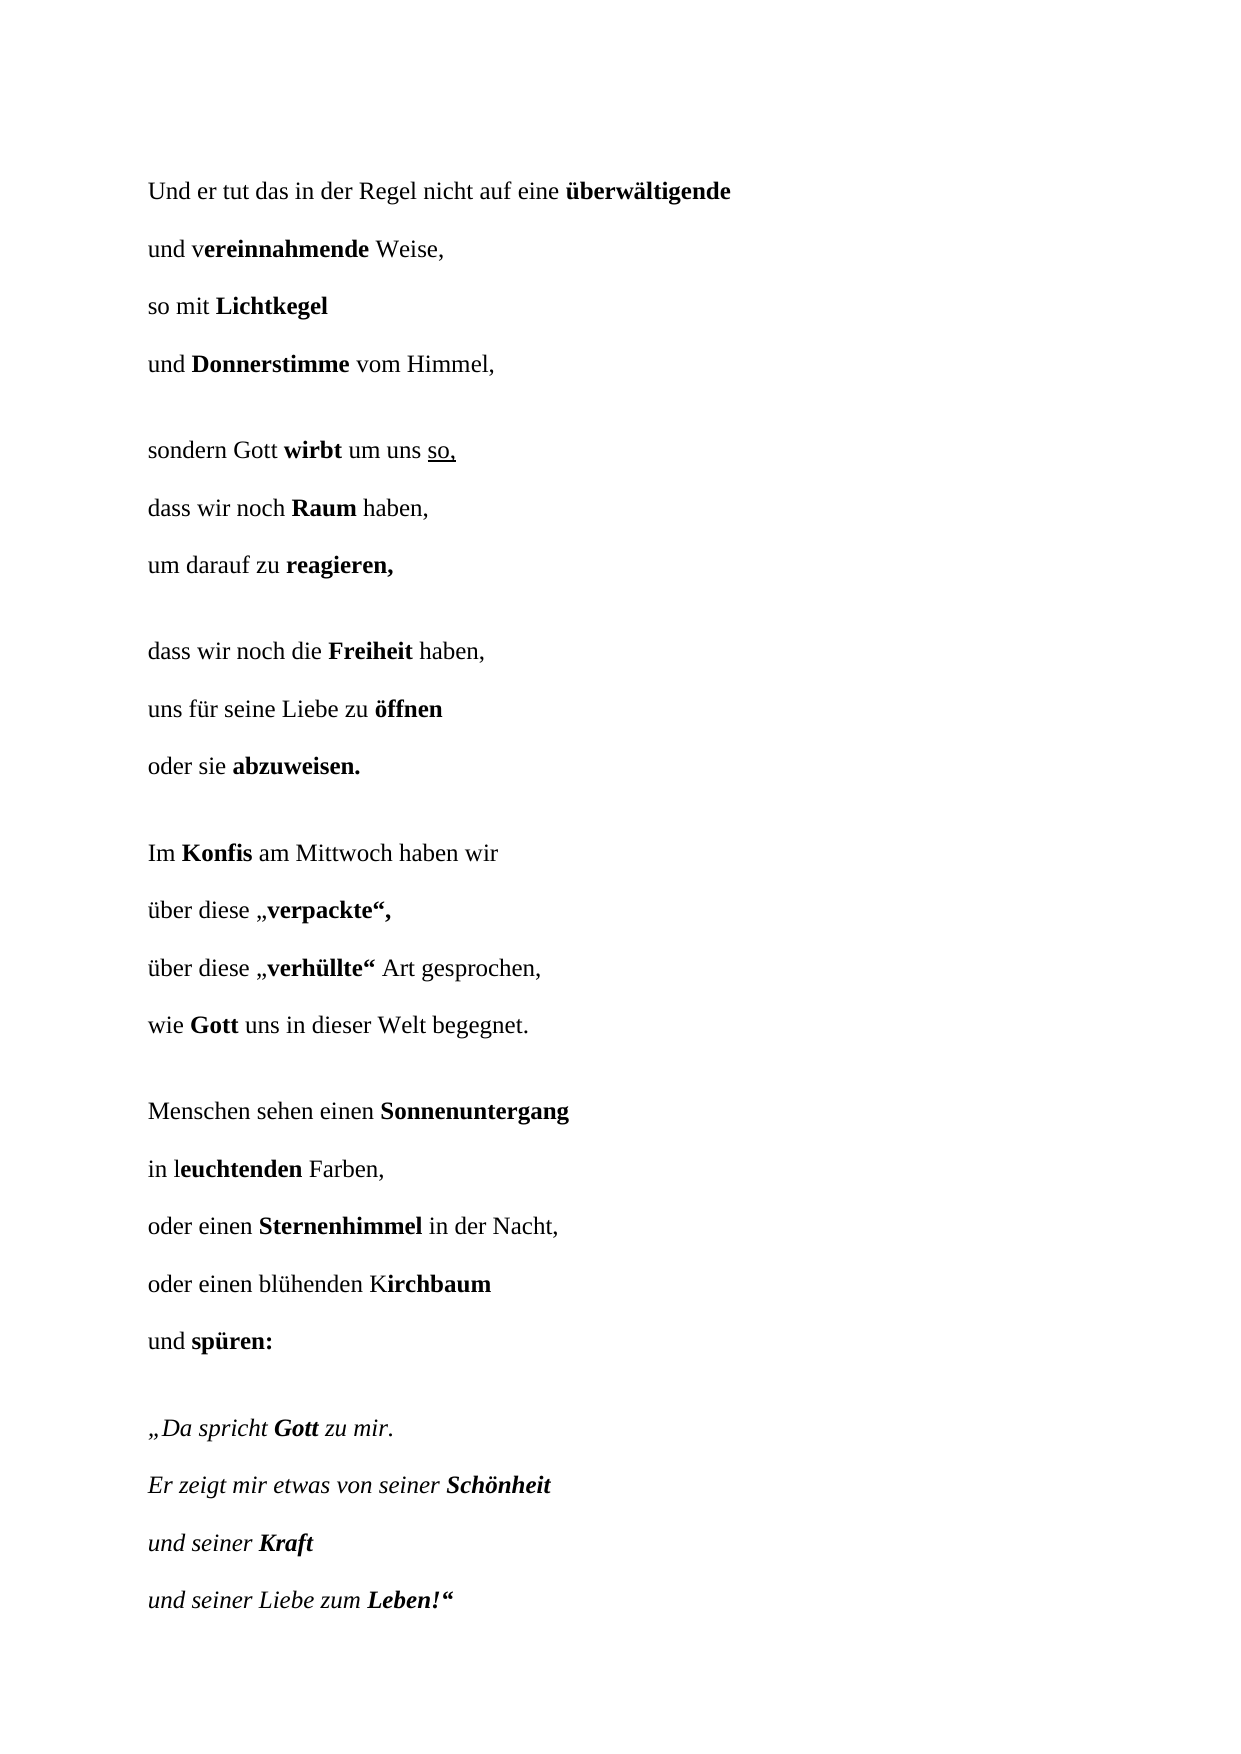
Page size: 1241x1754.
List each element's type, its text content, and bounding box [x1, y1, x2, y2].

text uns für seine Liebe zu öffnen [148, 694, 1093, 723]
text Er zeigt mir etwas von seiner Schönheit [148, 1470, 1093, 1499]
text und spüren: [148, 1326, 1093, 1355]
text über diese „verpackte“, [148, 895, 1093, 924]
text sondern Gott wirbt um uns so, [148, 435, 1093, 464]
text und seiner Liebe zum Leben!“ [148, 1585, 1093, 1614]
text und seiner Kraft [148, 1528, 1093, 1556]
text Menschen sehen einen Sonnenuntergang [148, 1096, 1093, 1125]
text Und er tut das in der Regel nicht auf eine überwältigende [148, 176, 1093, 205]
text so mit Lichtkegel [148, 291, 1093, 320]
text oder einen blühenden Kirchbaum [148, 1269, 1093, 1298]
text oder sie abzuweisen. [148, 751, 1093, 780]
text in leuchtenden Farben, [148, 1154, 1093, 1183]
text um darauf zu reagieren, [148, 550, 1093, 579]
text wie Gott uns in dieser Welt begegnet. [148, 1010, 1093, 1039]
text dass wir noch Raum haben, [148, 493, 1093, 521]
text oder einen Sternenhimmel in der Nacht, [148, 1211, 1093, 1240]
text dass wir noch die Freiheit haben, [148, 636, 1093, 665]
text „Da spricht Gott zu mir. [148, 1413, 1093, 1441]
text Im Konfis am Mittwoch haben wir [148, 838, 1093, 866]
text und vereinnahmende Weise, [148, 234, 1093, 263]
text und Donnerstimme vom Himmel, [148, 349, 1093, 378]
text über diese „verhüllte“ Art gesprochen, [148, 953, 1093, 981]
